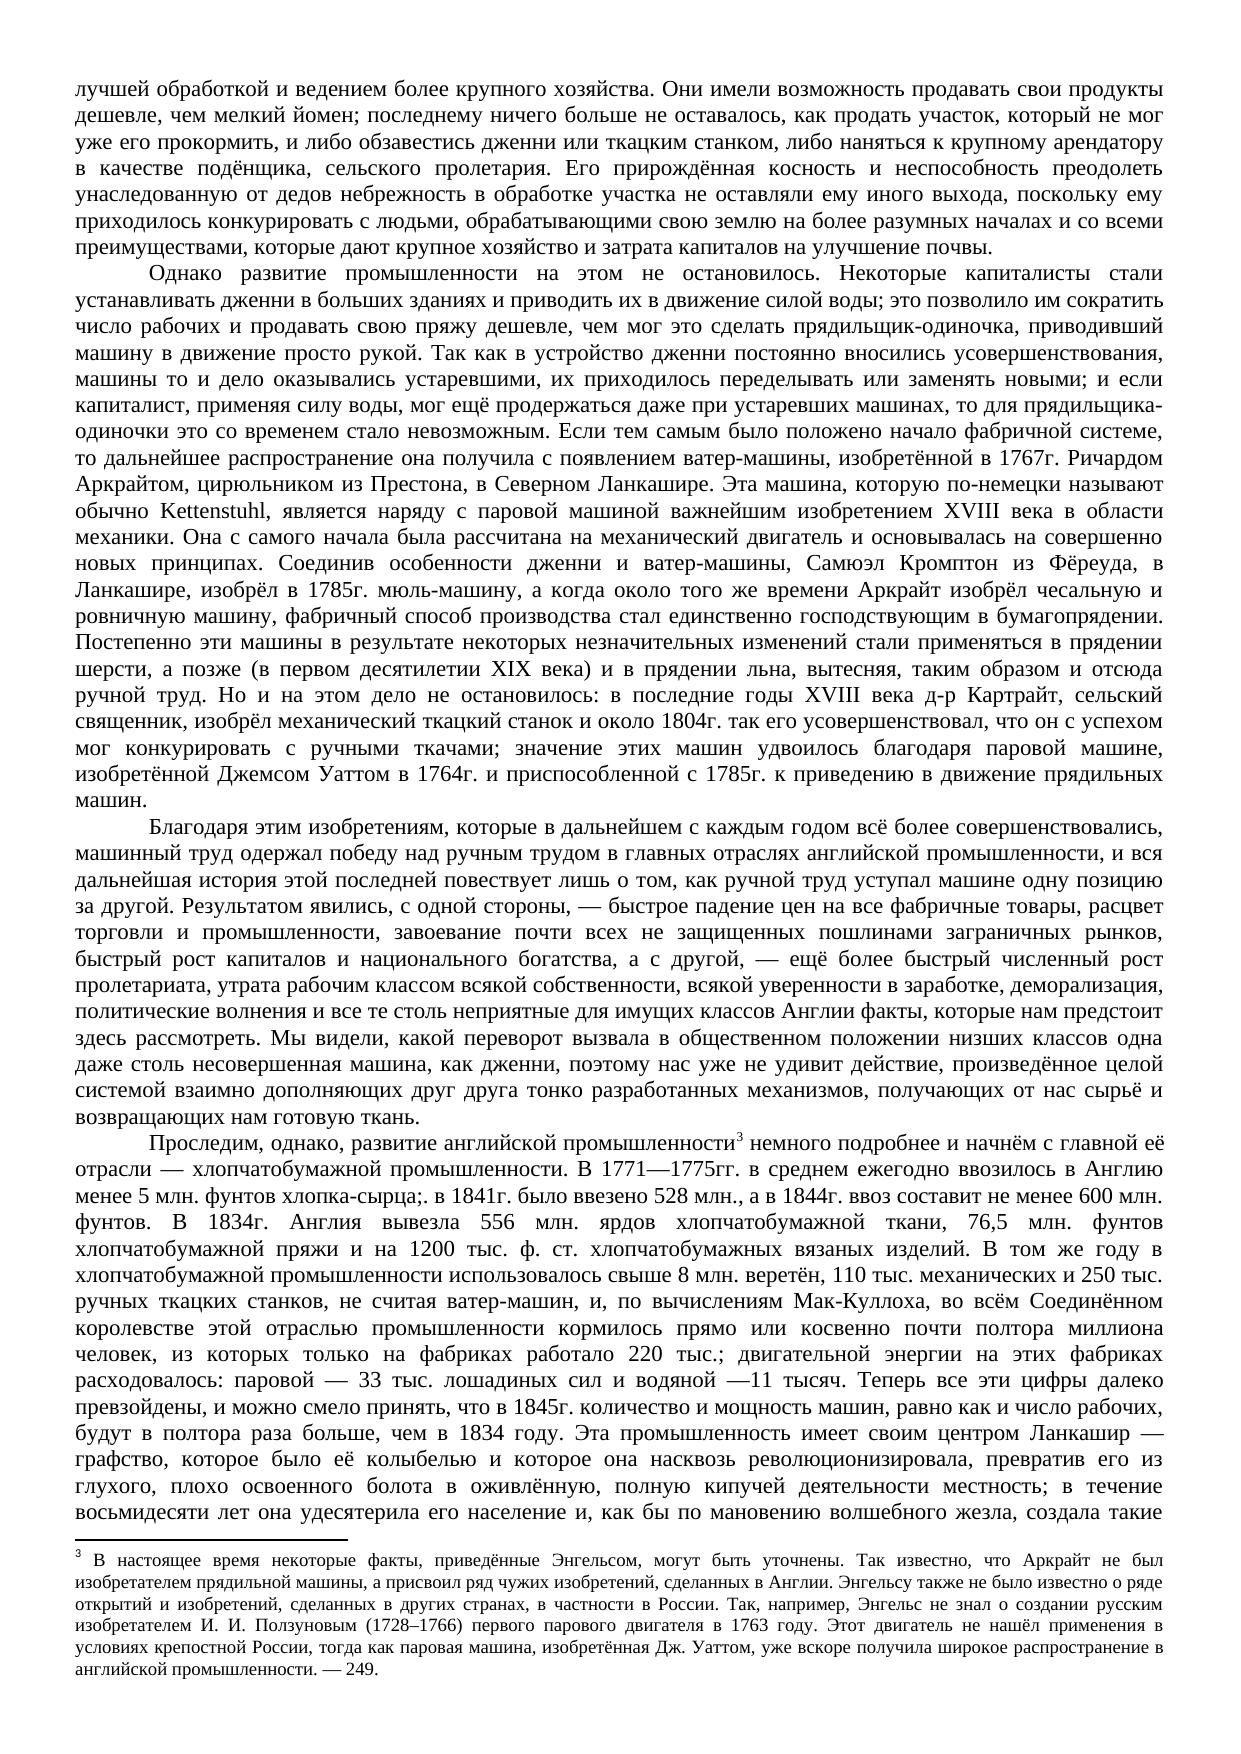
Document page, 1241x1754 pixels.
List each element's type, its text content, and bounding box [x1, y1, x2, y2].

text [75, 1129, 1165, 1524]
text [75, 75, 1165, 259]
text Благодаря этим изобретениям, которые в дальнейшем с каждым годом всё более совершенствовались, машинный труд одержал победу над ручным трудом в главных отраслях английской промышленности, и вся дальнейшая история этой последней повествует лишь о том, как ручной труд уступал машине одну позицию за другой. Результатом явились, с одной стороны, — быстрое падение цен на все фабричные товары, расцвет торговли и промышленности, завоевание почти всех не защищенных пошлинами заграничных рынков, быстрый рост капиталов и национального богатства, а с другой, — ещё более быстрый численный рост пролетариата, утрата рабочим клас­сом всякой собственности, всякой уверенности в заработке, деморализация, политические волнения и все те столь неприятные для имущих классов Англии факты, которые нам предстоит здесь рассмотреть. Мы видели, какой переворот вызвала в общественном положении низших классов одна даже столь несовершенная машина, как дженни, поэтому нас уже не удивит действие, произведённое целой системой взаимно дополняющих друг друга тонко разработанных механизмов, получающих от нас сырьё и возвращающих нам готовую ткань. [75, 813, 1165, 1129]
text Однако развитие промышленности на этом не остановилось. Некоторые капиталисты стали устанавливать дженни в больших зданиях и приводить их в движение силой воды; это позволило им сократить число рабочих и продавать свою пряжу дешевле, чем мог это сделать прядильщик-одиночка, приводивший машину в движение просто рукой. Так как в устройство дженни постоянно вносились усовершенствования, машины то и дело оказывались устаревшими, их приходилось переделывать или заменять новыми; и если капиталист, применяя силу воды, мог ещё продержаться даже при устаревших машинах, то для прядильщика-одиночки это со временем стало невозможным. Если тем самым было положено начало фабричной системе, то дальнейшее распространение она получила с появлением ватер-машины, изобретённой в 1767г. Ричардом Аркрайтом, цирюльником из Престона, в Северном Ланкашире. Эта машина, которую по-немецки называют обычно Kettenstuhl, является наряду с паровой машиной важнейшим изобретением XVIII века в области механики. Она с самого начала была рассчитана на механический двигатель и основывалась на совершенно новых принципах. Соединив особенности дженни и ватер-машины, Самюэл Кромптон из Фёреуда, в Ланкашире, изобрёл в 1785г. мюль-машину, а когда около того же времени Аркрайт изобрёл чесальную и ровничную машину, фабричный способ производства стал единственно господствующим в бумагопрядении. Постепенно эти машины в результате некоторых незначительных изменений стали применяться в прядении шерсти, а позже (в первом десятилетии XIX века) и в прядении льна, вытесняя, таким образом и отсюда ручной труд. Но и на этом дело не остановилось: в последние годы XVIII века д-р Картрайт, сельский священник, изобрёл механический ткацкий станок и около 1804г. так его усовершенствовал, что он с успехом мог конкурировать с ручными ткачами; значение этих машин удвоилось благодаря паровой машине, изобретённой Джемсом Уаттом в 1764г. и приспособленной с 1785г. к приведению в движение прядильных машин. [75, 259, 1165, 813]
